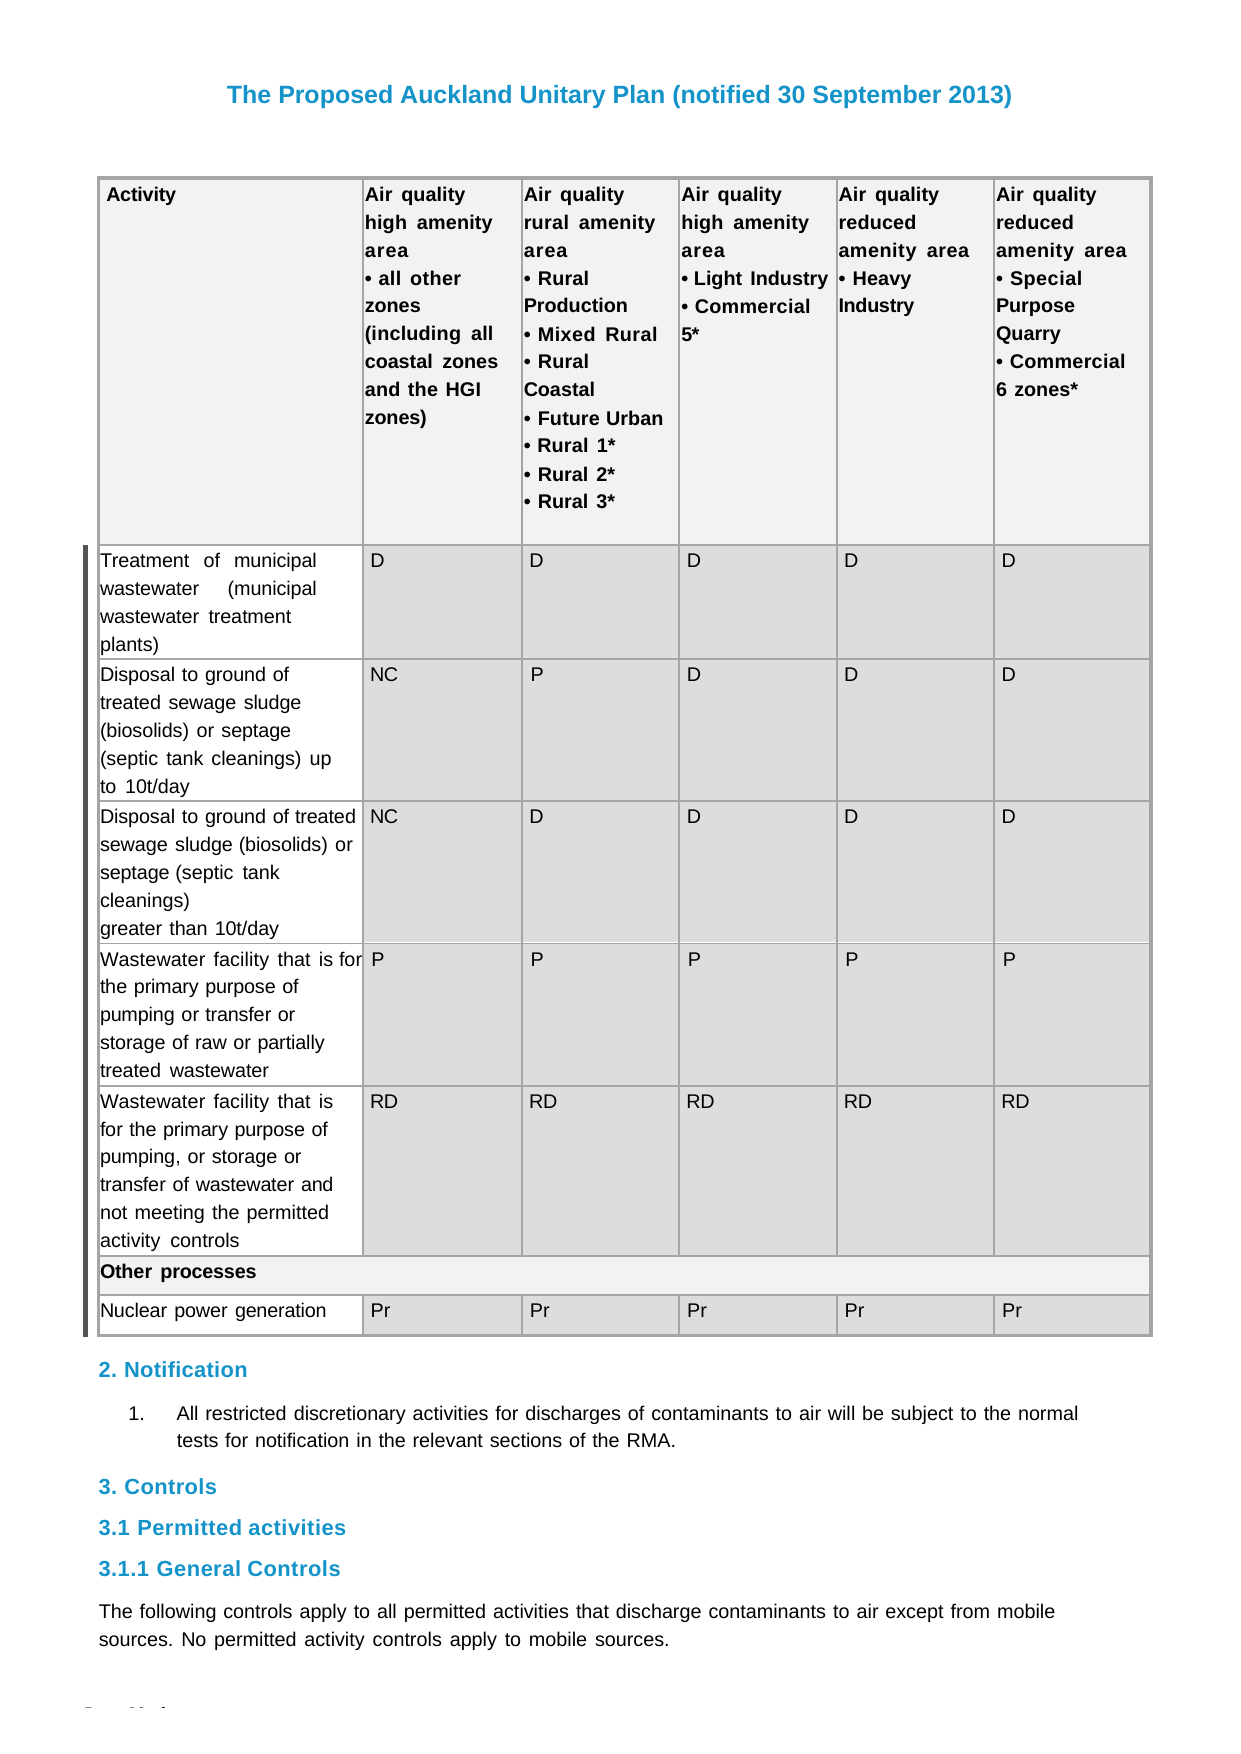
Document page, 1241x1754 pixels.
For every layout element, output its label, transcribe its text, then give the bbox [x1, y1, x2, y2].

table_cell D [523, 802, 678, 942]
table_cell D [838, 660, 993, 800]
table_cell D [995, 802, 1149, 942]
table_cell Pr [680, 1296, 836, 1334]
table_cell D [364, 546, 521, 658]
text The following controls apply to all permitted activities that discharge contaminants to air except from mobile sources. No permitted activity controls apply to mobile sources. [98, 1600, 1065, 1650]
table_cell Other processes [100, 1257, 1149, 1294]
table_header Air quality reduced amenity area Heavy Industry [838, 180, 993, 544]
table_cell Pr [995, 1296, 1149, 1334]
table_cell Wastewater facility that is for the primary purpose of pumping, or storage or transfer of wastewater and not meeting the permitted activity controls [100, 1087, 362, 1255]
table_cell D [680, 660, 836, 800]
table_cell Pr [838, 1296, 993, 1334]
table_cell P [838, 944, 993, 1085]
table_cell RD [995, 1087, 1149, 1255]
table_cell D [838, 546, 993, 658]
table_cell Pr [523, 1296, 678, 1334]
table_cell RD [523, 1087, 678, 1255]
table_header Air quality reduced amenity area Special Purpose ­ Quarry Commercial 6 zones* [995, 180, 1149, 544]
table_cell NC [364, 802, 521, 942]
list All restricted discretionary activities for discharges of contaminants to air will be subject to the normal tests for notification in the relevant sections of the RMA. [128, 1401, 1091, 1452]
table_cell RD [838, 1087, 993, 1255]
table_cell D [995, 660, 1149, 800]
table_cell D [680, 546, 836, 658]
table_cell D [995, 546, 1149, 658]
table_header Air quality high amenity area all other zones (including all coastal zones and the HGI zones) [364, 180, 521, 544]
table_cell NC [364, 660, 521, 800]
table_header Air quality rural amenity area Rural Production Mixed Rural Rural Coastal Future Urban Rural 1* Rural 2* Rural 3* [523, 180, 678, 544]
subtitle Controls [98, 1474, 1117, 1499]
table_cell Nuclear power generation [100, 1296, 362, 1334]
table_cell RD [364, 1087, 521, 1255]
table_cell D [523, 546, 678, 658]
table_cell P [523, 660, 678, 800]
table_cell Pr [364, 1296, 521, 1334]
table_cell Wastewater facility that is for the primary purpose of pumping or transfer or storage of raw or partially treated wastewater [100, 944, 362, 1085]
list General Controls [98, 1556, 1117, 1581]
table_cell P [364, 944, 521, 1085]
table_cell Disposal to ground of treated sewage sludge (biosolids) or septage (septic tank cleanings) greater than 10t/day [100, 802, 362, 942]
table_cell D [838, 802, 993, 942]
table_header Activity [100, 180, 362, 544]
table_cell P [523, 944, 678, 1085]
table_cell P [995, 944, 1149, 1085]
table_cell D [680, 802, 836, 942]
list Notification [98, 1357, 1117, 1382]
table_cell Treatment of municipal wastewater (municipal wastewater treatment plants) [100, 546, 362, 658]
list Permitted activities [98, 1515, 1117, 1540]
table_cell RD [680, 1087, 836, 1255]
table_header Air quality high amenity area Light Industry Commercial 5* [680, 180, 836, 544]
table_cell Disposal to ground of treated sewage sludge (biosolids) or septage (septic tank cleanings) up to 10t/day [100, 660, 362, 800]
table_cell P [680, 944, 836, 1085]
